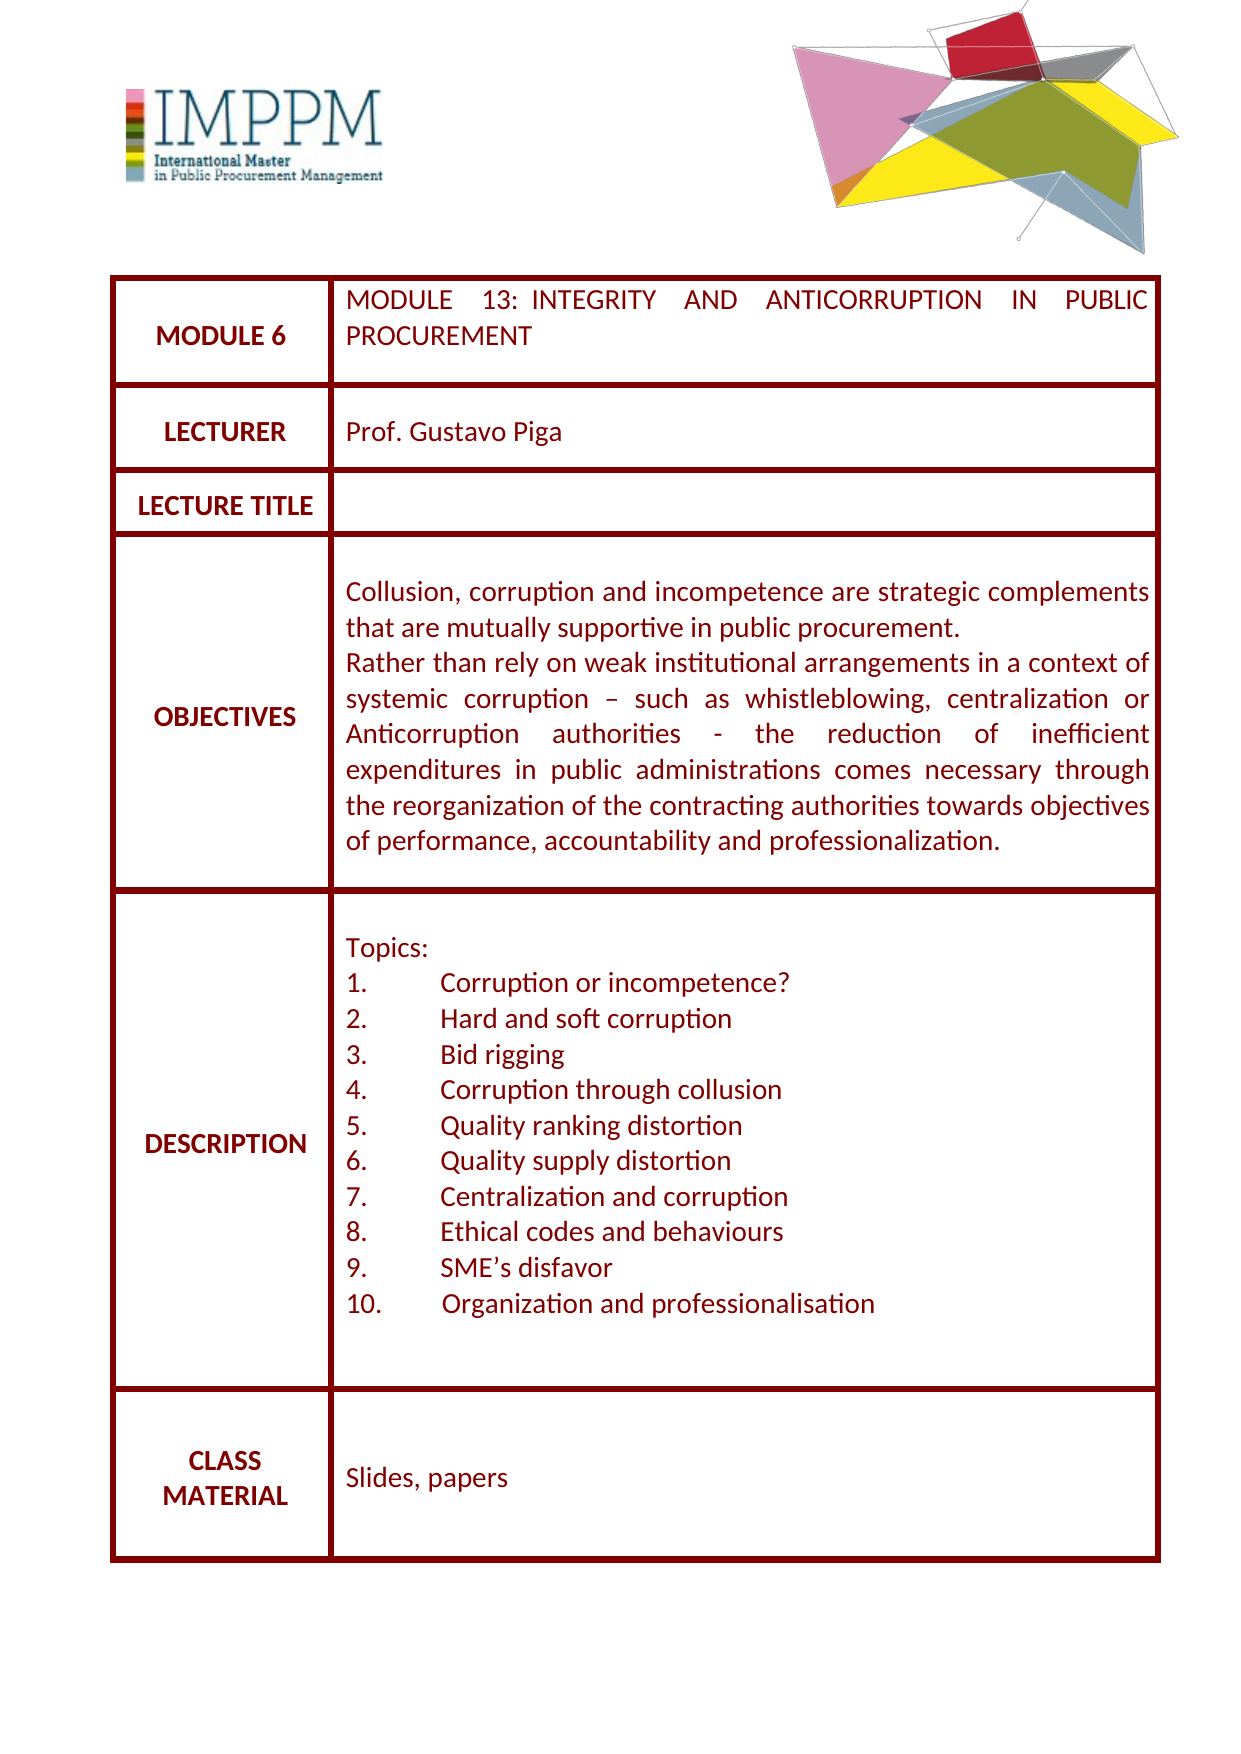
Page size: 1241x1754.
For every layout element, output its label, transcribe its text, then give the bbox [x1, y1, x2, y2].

table_cell DESCRIPTION [116, 894, 328, 1386]
picture [125, 89, 383, 184]
table_cell CLASS MATERIAL [116, 1392, 328, 1556]
picture [723, 0, 1241, 377]
table_cell Slides, papers [334, 1392, 1155, 1556]
table_cell Collusion, corruption and incompetence are strategic complements that are mutually supportive in public procurement. Rather than rely on weak institutional arrangements in a context of systemic corruption – such as whistleblowing, centralization or Anticorruption authorities - the reduction of inefficient expenditures in public administrations comes necessary through the reorganization of the contracting authorities towards objectives of performance, accountability and professionalization. [334, 537, 1155, 887]
table_cell Topics: Corruption or incompetence? Hard and soft corruption Bid rigging Corruption through collusion Quality ranking distortion Quality supply distortion Centralization and corruption Ethical codes and behaviours SME’s disfavor Organization and professionalisation [334, 894, 1155, 1386]
table_cell Prof. Gustavo Piga [334, 388, 1155, 467]
table_cell [334, 473, 1155, 531]
table_header MODULE 13: INTEGRITY AND ANTICORRUPTION IN PUBLIC PROCUREMENT [334, 281, 1155, 382]
table_cell LECTURE TITLE [116, 473, 328, 531]
table_header MODULE 6 [116, 281, 328, 382]
table_cell LECTURER [116, 388, 328, 467]
table_cell OBJECTIVES [116, 537, 328, 887]
